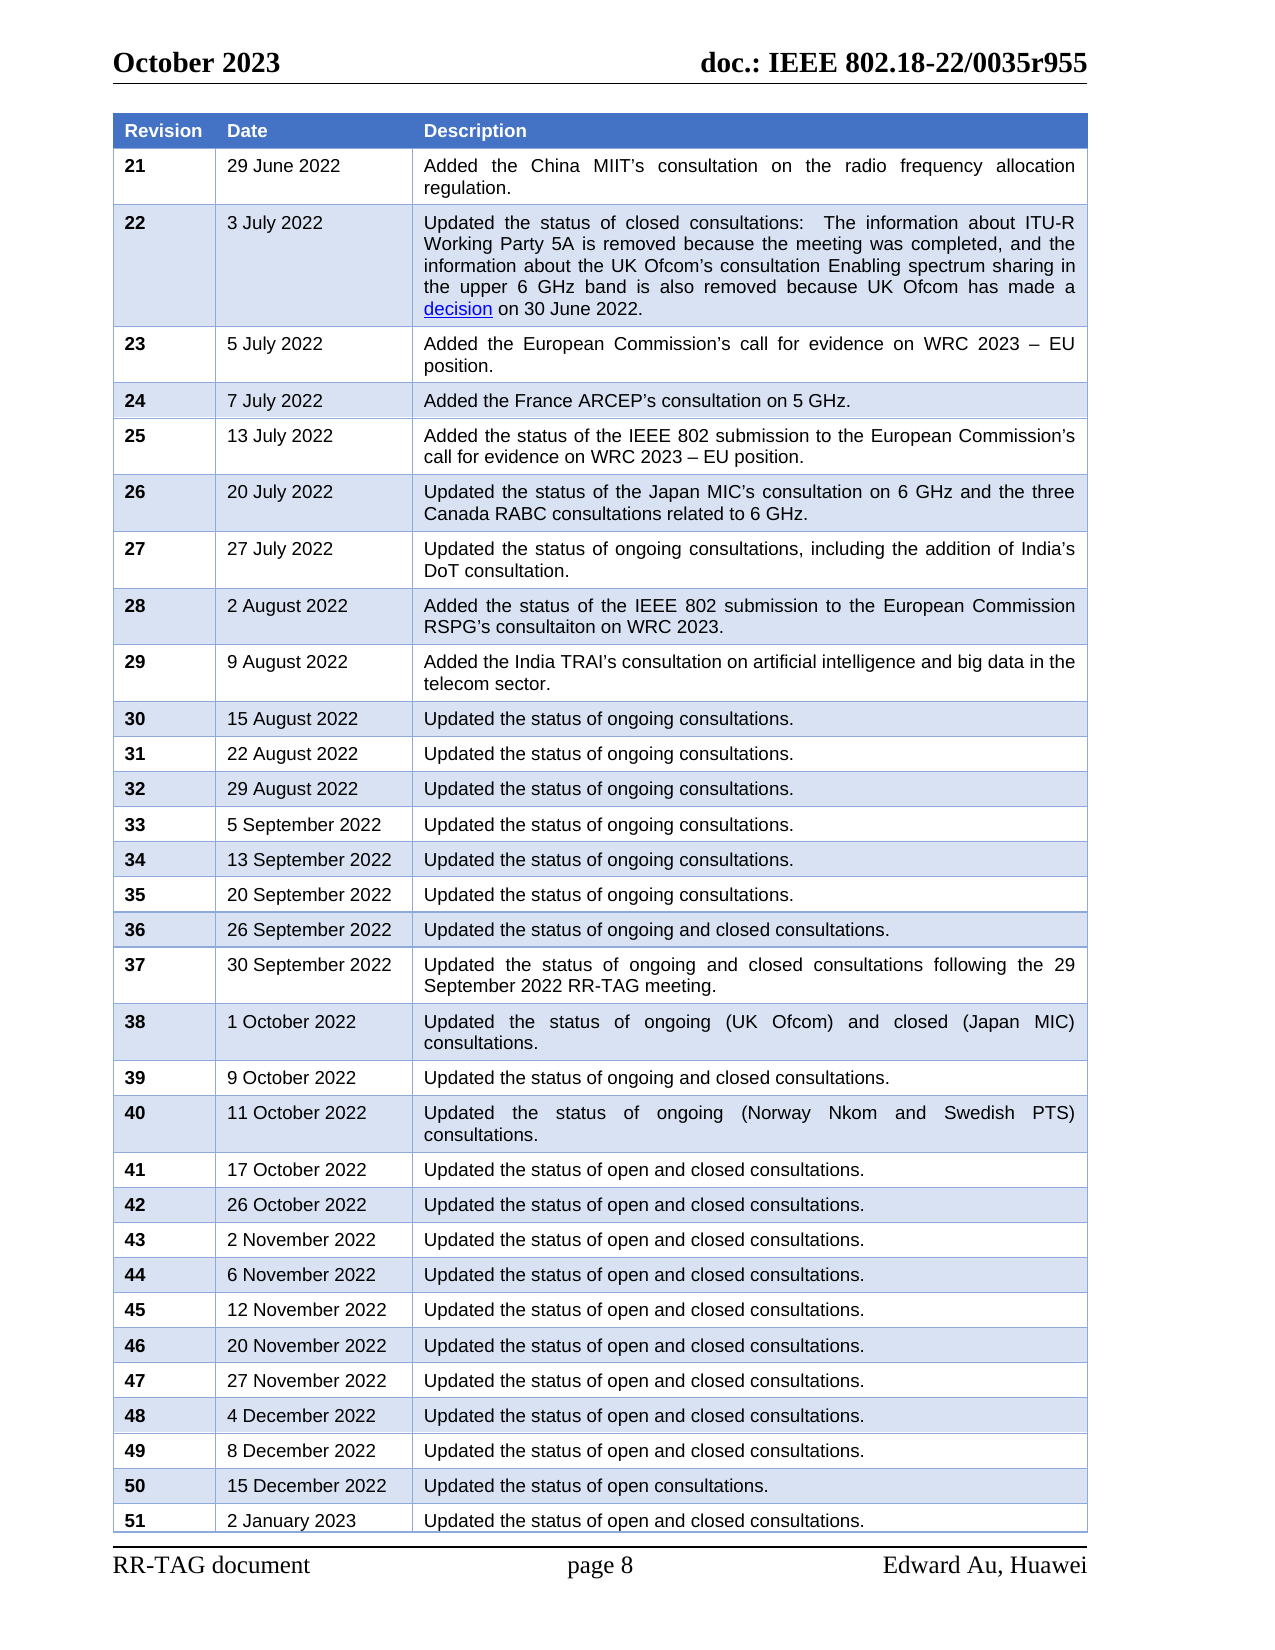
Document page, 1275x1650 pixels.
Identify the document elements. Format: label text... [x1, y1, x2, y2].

table_cell 36 [114, 913, 215, 946]
table_cell Added the status of the IEEE 802 submission to the European Commission’s call for evidence on WRC 2023 – EU position. [413, 419, 1087, 474]
table_cell 20 July 2022 [216, 475, 412, 531]
table_cell 33 [114, 807, 215, 841]
table_cell Updated the status of open and closed consultations. [413, 1504, 1087, 1531]
table_cell Updated the status of ongoing consultations. [413, 737, 1087, 771]
table_cell 50 [114, 1469, 215, 1503]
table_header Description [413, 114, 1087, 148]
table_cell 29 August 2022 [216, 772, 412, 806]
table_cell 26 October 2022 [216, 1188, 412, 1222]
table_cell 22 August 2022 [216, 737, 412, 771]
table_cell 9 October 2022 [216, 1061, 412, 1095]
table_cell 20 September 2022 [216, 877, 412, 911]
table_cell 17 October 2022 [216, 1153, 412, 1187]
table_cell Added the France ARCEP’s consultation on 5 GHz. [413, 383, 1087, 417]
table_cell 3 July 2022 [216, 205, 412, 326]
table_cell Updated the status of ongoing consultations. [413, 842, 1087, 876]
table_cell Updated the status of open and closed consultations. [413, 1434, 1087, 1467]
table_cell 49 [114, 1434, 215, 1467]
table_cell 4 December 2022 [216, 1398, 412, 1432]
table_cell 35 [114, 877, 215, 911]
table_cell Updated the status of ongoing (Norway Nkom and Swedish PTS) consultations. [413, 1096, 1087, 1152]
table_cell 43 [114, 1223, 215, 1257]
table_cell 41 [114, 1153, 215, 1187]
table_cell 32 [114, 772, 215, 806]
table_cell Updated the status of open and closed consultations. [413, 1398, 1087, 1432]
table_cell 42 [114, 1188, 215, 1222]
table_cell Updated the status of ongoing and closed consultations. [413, 1061, 1087, 1095]
table_cell 2 January 2023 [216, 1504, 412, 1531]
table_cell 29 June 2022 [216, 149, 412, 204]
table_cell Added the China MIIT’s consultation on the radio frequency allocation regulation. [413, 149, 1087, 204]
table_cell Updated the status of open and closed consultations. [413, 1293, 1087, 1327]
table_cell 48 [114, 1398, 215, 1432]
table_cell 51 [114, 1504, 215, 1531]
table_cell 13 September 2022 [216, 842, 412, 876]
table_cell Updated the status of open and closed consultations. [413, 1363, 1087, 1397]
table_cell Updated the status of closed consultations: The information about ITU-R Working Party 5A is removed because the meeting was completed, and the information about the UK Ofcom’s consultation Enabling spectrum sharing in the upper 6 GHz band is also removed because UK Ofcom has made a decision on 30 June 2022. [413, 205, 1087, 326]
table_cell Updated the status of ongoing consultations, including the addition of India’s DoT consultation. [413, 532, 1087, 587]
table_cell Updated the status of the Japan MIC’s consultation on 6 GHz and the three Canada RABC consultations related to 6 GHz. [413, 475, 1087, 531]
table_cell 27 November 2022 [216, 1363, 412, 1397]
table_cell 27 [114, 532, 215, 587]
table_cell 30 September 2022 [216, 948, 412, 1003]
table_cell Updated the status of ongoing and closed consultations. [413, 913, 1087, 946]
table_cell 15 December 2022 [216, 1469, 412, 1503]
table_cell 29 [114, 645, 215, 701]
table_cell 44 [114, 1258, 215, 1292]
table_cell Updated the status of ongoing consultations. [413, 807, 1087, 841]
table_cell 31 [114, 737, 215, 771]
table_cell 25 [114, 419, 215, 474]
table_cell 24 [114, 383, 215, 417]
table_cell 47 [114, 1363, 215, 1397]
table_cell Updated the status of open and closed consultations. [413, 1153, 1087, 1187]
table_cell Added the India TRAI’s consultation on artificial intelligence and big data in the telecom sector. [413, 645, 1087, 701]
table_cell 20 November 2022 [216, 1328, 412, 1362]
table_cell 13 July 2022 [216, 419, 412, 474]
table_cell Updated the status of ongoing consultations. [413, 702, 1087, 736]
table_cell 39 [114, 1061, 215, 1095]
table_cell Updated the status of open consultations. [413, 1469, 1087, 1503]
table_cell 11 October 2022 [216, 1096, 412, 1152]
table_cell 23 [114, 327, 215, 382]
table_header Revision [114, 114, 215, 148]
table_cell 7 July 2022 [216, 383, 412, 417]
table_cell 26 [114, 475, 215, 531]
table_cell 8 December 2022 [216, 1434, 412, 1467]
table_cell 38 [114, 1004, 215, 1060]
table_cell 2 August 2022 [216, 589, 412, 644]
table_cell Updated the status of open and closed consultations. [413, 1188, 1087, 1222]
table_cell 45 [114, 1293, 215, 1327]
table_cell Updated the status of ongoing and closed consultations following the 29 September 2022 RR-TAG meeting. [413, 948, 1087, 1003]
table_cell Added the European Commission’s call for evidence on WRC 2023 – EU position. [413, 327, 1087, 382]
table_cell 40 [114, 1096, 215, 1152]
table_cell 28 [114, 589, 215, 644]
table_cell Updated the status of open and closed consultations. [413, 1223, 1087, 1257]
table_cell 46 [114, 1328, 215, 1362]
table_cell Updated the status of ongoing consultations. [413, 772, 1087, 806]
table_cell Updated the status of open and closed consultations. [413, 1328, 1087, 1362]
table_cell 1 October 2022 [216, 1004, 412, 1060]
table_cell 22 [114, 205, 215, 326]
table_cell Updated the status of ongoing consultations. [413, 877, 1087, 911]
table_cell 37 [114, 948, 215, 1003]
table_cell 21 [114, 149, 215, 204]
table_cell 6 November 2022 [216, 1258, 412, 1292]
table_cell 5 July 2022 [216, 327, 412, 382]
table_cell 30 [114, 702, 215, 736]
table_cell 27 July 2022 [216, 532, 412, 587]
table_cell 15 August 2022 [216, 702, 412, 736]
table_cell Added the status of the IEEE 802 submission to the European Commission RSPG’s consultaiton on WRC 2023. [413, 589, 1087, 644]
table_cell Updated the status of open and closed consultations. [413, 1258, 1087, 1292]
table_header Date [216, 114, 412, 148]
table_cell 9 August 2022 [216, 645, 412, 701]
table_cell Updated the status of ongoing (UK Ofcom) and closed (Japan MIC) consultations. [413, 1004, 1087, 1060]
table_cell 12 November 2022 [216, 1293, 412, 1327]
table_cell 34 [114, 842, 215, 876]
table_cell 5 September 2022 [216, 807, 412, 841]
table_cell 2 November 2022 [216, 1223, 412, 1257]
table_cell 26 September 2022 [216, 913, 412, 946]
